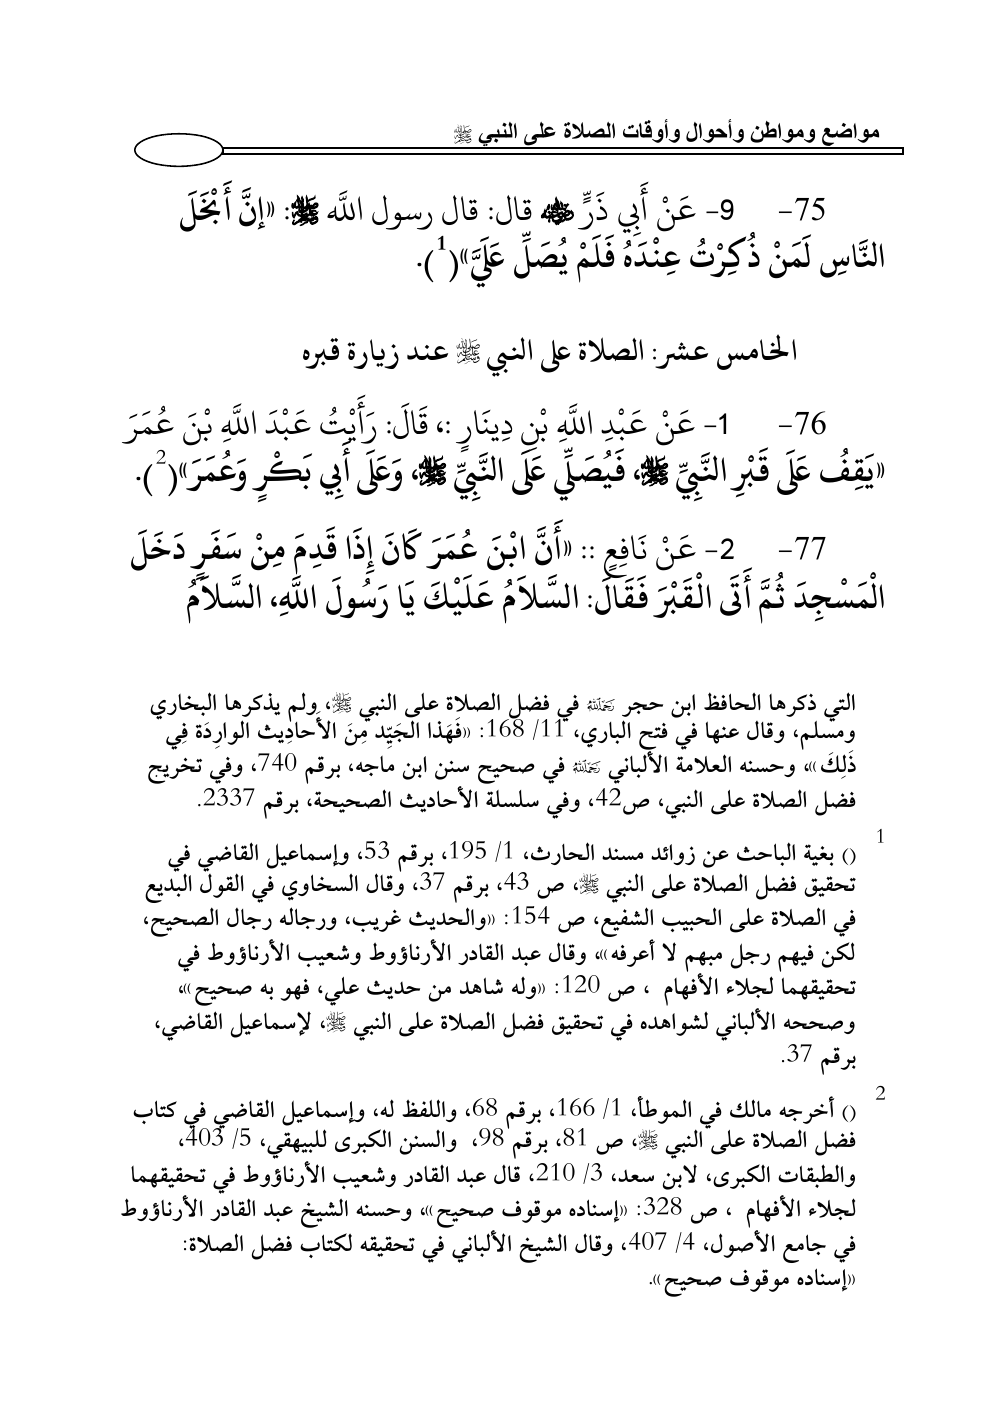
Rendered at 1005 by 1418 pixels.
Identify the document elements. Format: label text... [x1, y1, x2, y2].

subtitle الخامس عشر: الصلاة على النبي عند زيارة قبره [118, 323, 856, 379]
list 2- عَنْ نَافِعٍ :: «أَنَّ ابْنَ عُمَرَ كَانَ إِذَا قَدِمَ مِنْ سَفَرٍ دَخَلَ الْمَسْجِدَ ثُمَّ أَتَى الْقَبْرَ فَقَالَ: السَّلاَمُ عَلَيْكَ يَا رَسُولَ اللَّهِ، السَّلاَمُ عَلَيْكَ يَا أَبَا بَكْرٍ، السَّلاَمُ عَلَيْكَ يَا أَبَتَاهُ»(). [118, 511, 886, 629]
list 9- عَنْ أَبِي ذَرٍّ قال: قال رسول اللَّه : «إنَّ أَبْخَلَ النَّاسِ لَمَنْ ذُكِرْتُ عِنْدَهُ فَلَمْ يُصَلِّ عَلَيَّ»(). [118, 172, 886, 298]
list 1- عَنْ عَبْدِ اللَّهِ بْنِ دِينَارٍ :، قَالَ: رَأَيْتُ عَبْدَ اللَّهِ بْنَ عُمَرَ «يَقِفُ عَلَى قَبْرِ النَّبِيِّ ، فَيُصَلِّي عَلَى النَّبِيِّ ، وَعَلَى أَبِي بَكْرٍ وَعُمَرَ»(). [118, 385, 886, 511]
